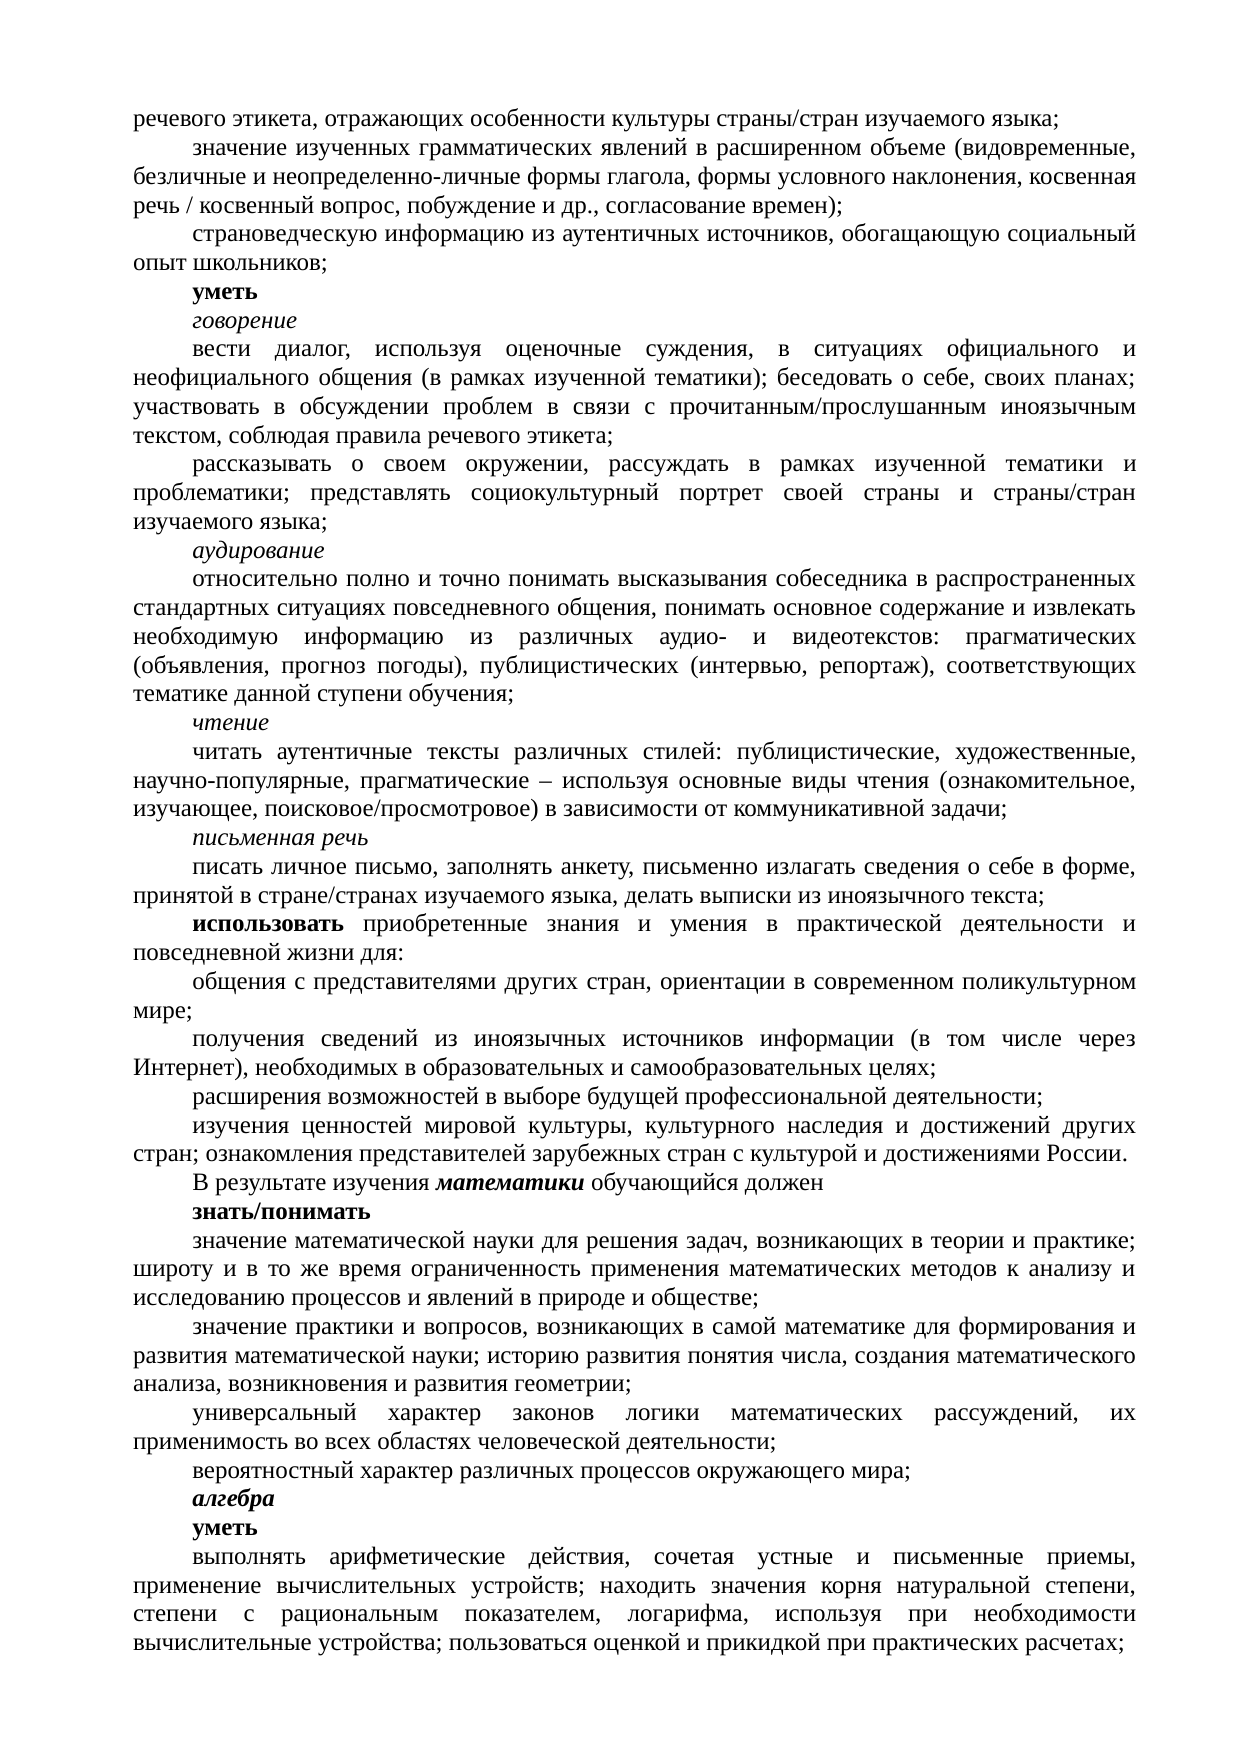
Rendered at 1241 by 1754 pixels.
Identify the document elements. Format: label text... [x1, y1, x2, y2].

text вероятностный характер различных процессов окружающего мира; [133, 1455, 1137, 1483]
text универсальный характер законов логики математических рассуждений, их применимость во всех областях человеческой деятельности; [133, 1397, 1137, 1455]
text В результате изучения математики обучающийся должен [133, 1167, 1137, 1196]
text алгебра [133, 1483, 1137, 1512]
text письменная речь [133, 822, 1137, 851]
text чтение [133, 707, 1137, 736]
text значение изученных грамматических явлений в расширенном объеме (видовременные, безличные и неопределенно-личные формы глагола, формы условного наклонения, косвенная речь / косвенный вопрос, побуждение и др., согласование времен); [133, 132, 1137, 218]
text уметь [133, 1512, 1137, 1541]
text вести диалог, используя оценочные суждения, в ситуациях официального и неофициального общения (в рамках изученной тематики); беседовать о себе, своих планах; участвовать в обсуждении проблем в связи с прочитанным/прослушанным иноязычным текстом, соблюдая правила речевого этикета; [133, 333, 1137, 448]
text получения сведений из иноязычных источников информации (в том числе через Интернет), необходимых в образовательных и самообразовательных целях; [133, 1023, 1137, 1081]
text писать личное письмо, заполнять анкету, письменно излагать сведения о себе в форме, принятой в стране/странах изучаемого языка, делать выписки из иноязычного текста; [133, 851, 1137, 908]
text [133, 103, 1137, 132]
text относительно полно и точно понимать высказывания собеседника в распространенных стандартных ситуациях повседневного общения, понимать основное содержание и извлекать необходимую информацию из различных аудио- и видеотекстов: прагматических (объявления, прогноз погоды), публицистических (интервью, репортаж), соответствующих тематике данной ступени обучения; [133, 563, 1137, 707]
text говорение [133, 305, 1137, 333]
text знать/понимать [133, 1196, 1137, 1225]
text страноведческую информацию из аутентичных источников, обогащающую социальный опыт школьников; [133, 218, 1137, 276]
text читать аутентичные тексты различных стилей: публицистические, художественные, научно-популярные, прагматические – используя основные виды чтения (ознакомительное, изучающее, поисковое/просмотровое) в зависимости от коммуникативной задачи; [133, 736, 1137, 822]
text расширения возможностей в выборе будущей профессиональной деятельности; [133, 1081, 1137, 1110]
text значение математической науки для решения задач, возникающих в теории и практике; широту и в то же время ограниченность применения математических методов к анализу и исследованию процессов и явлений в природе и обществе; [133, 1225, 1137, 1311]
text общения с представителями других стран, ориентации в современном поликультурном мире; [133, 966, 1137, 1023]
text уметь [133, 276, 1137, 305]
text значение практики и вопросов, возникающих в самой математике для формирования и развития математической науки; историю развития понятия числа, создания математического анализа, возникновения и развития геометрии; [133, 1311, 1137, 1397]
text изучения ценностей мировой культуры, культурного наследия и достижений других стран; ознакомления представителей зарубежных стран с культурой и достижениями России. [133, 1110, 1137, 1167]
text аудирование [133, 535, 1137, 563]
text выполнять арифметические действия, сочетая устные и письменные приемы, применение вычислительных устройств; находить значения корня натуральной степени, степени с рациональным показателем, логарифма, используя при необходимости вычислительные устройства; пользоваться оценкой и прикидкой при практических расчетах; [133, 1541, 1137, 1656]
text использовать приобретенные знания и умения в практической деятельности и повседневной жизни для: [133, 908, 1137, 966]
text рассказывать о своем окружении, рассуждать в рамках изученной тематики и проблематики; представлять социокультурный портрет своей страны и страны/стран изучаемого языка; [133, 448, 1137, 535]
